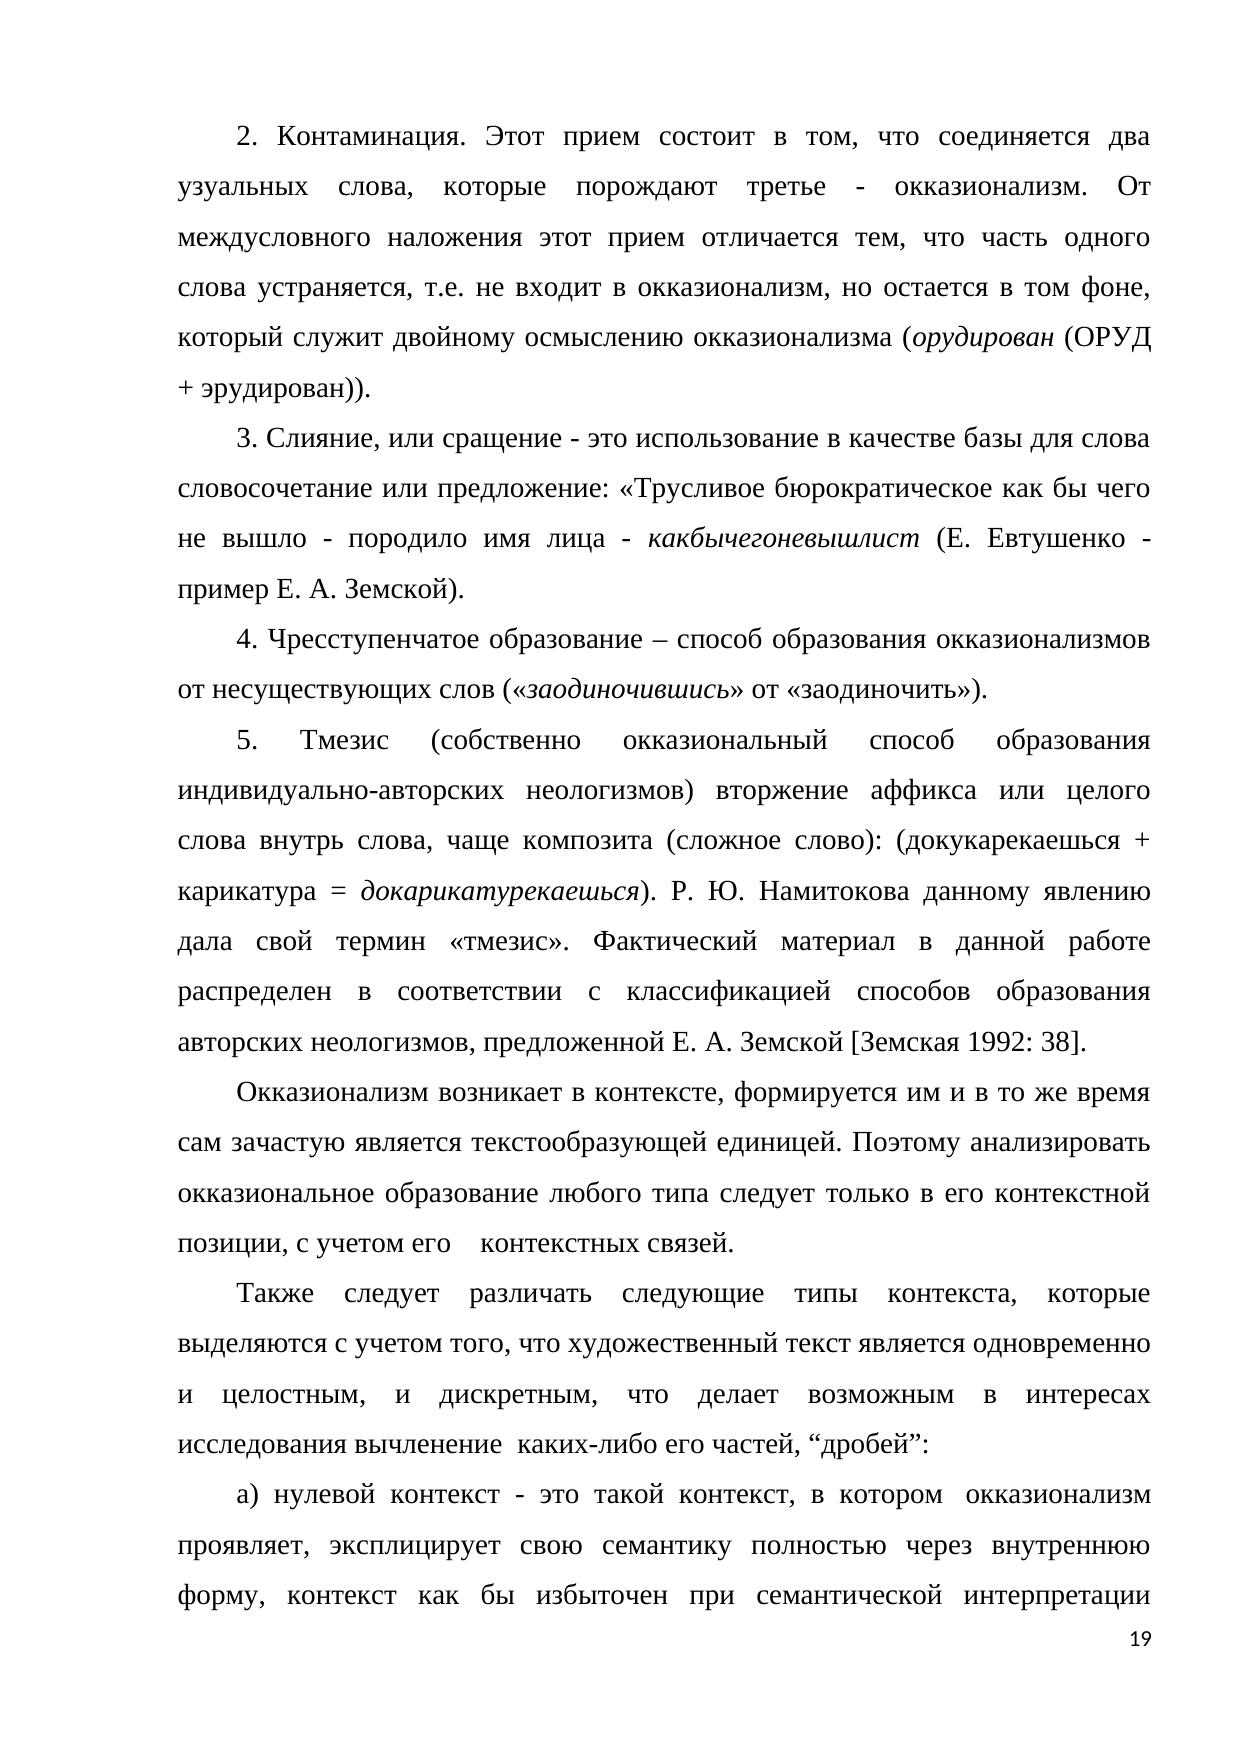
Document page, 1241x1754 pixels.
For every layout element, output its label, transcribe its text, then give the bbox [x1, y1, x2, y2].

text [177, 1477, 1152, 1611]
text 4. Чресступенчатое образование – способ образования окказионализмов от несуществующих слов («заодиночившись» от «заодиночить»). [177, 621, 1152, 705]
text Также следует различать следующие типы контекста, которые выделяются с учетом того, что художественный текст является одновременно и целостным, и дискретным, что делает возможным в интересах исследования вычленение каких-либо его частей, “дробей”: [177, 1275, 1152, 1460]
text 3. Слияние, или сращение - это использование в качестве базы для слова словосочетание или предложение: «Трусливое бюрократическое как бы чего не вышло - породило имя лица - какбычегоневышлист (Е. Евтушенко - пример Е. А. Земской). [177, 420, 1152, 604]
text 2. Контаминация. Этот прием состоит в том, что соединяется два узуальных слова, которые порождают третье - окказионализм. От междусловного наложения этот прием отличается тем, что часть одного слова устраняется, т.е. не входит в окказионализм, но остается в том фоне, который служит двойному осмыслению окказионализма (орудирован (ОРУД + эрудирован)). [177, 118, 1152, 403]
text 5. Тмезис (собственно окказиональный способ образования индивидуально-авторских неологизмов) вторжение аффикса или целого слова внутрь слова, чаще композита (сложное слово): (докукарекаешься + карикатура = докарикатурекаешься). Р. Ю. Намитокова данному явлению дала свой термин «тмезис». Фактический материал в данной работе распределен в соответствии с классификацией способов образования авторских неологизмов, предложенной Е. А. Земской [Земская 1992: 38]. [177, 722, 1152, 1057]
text Окказионализм возникает в контексте, формируется им и в то же время сам зачастую является текстообразующей единицей. Поэтому анализировать окказиональное образование любого типа следует только в его контекстной позиции, с учетом его контекстных связей. [177, 1074, 1152, 1258]
